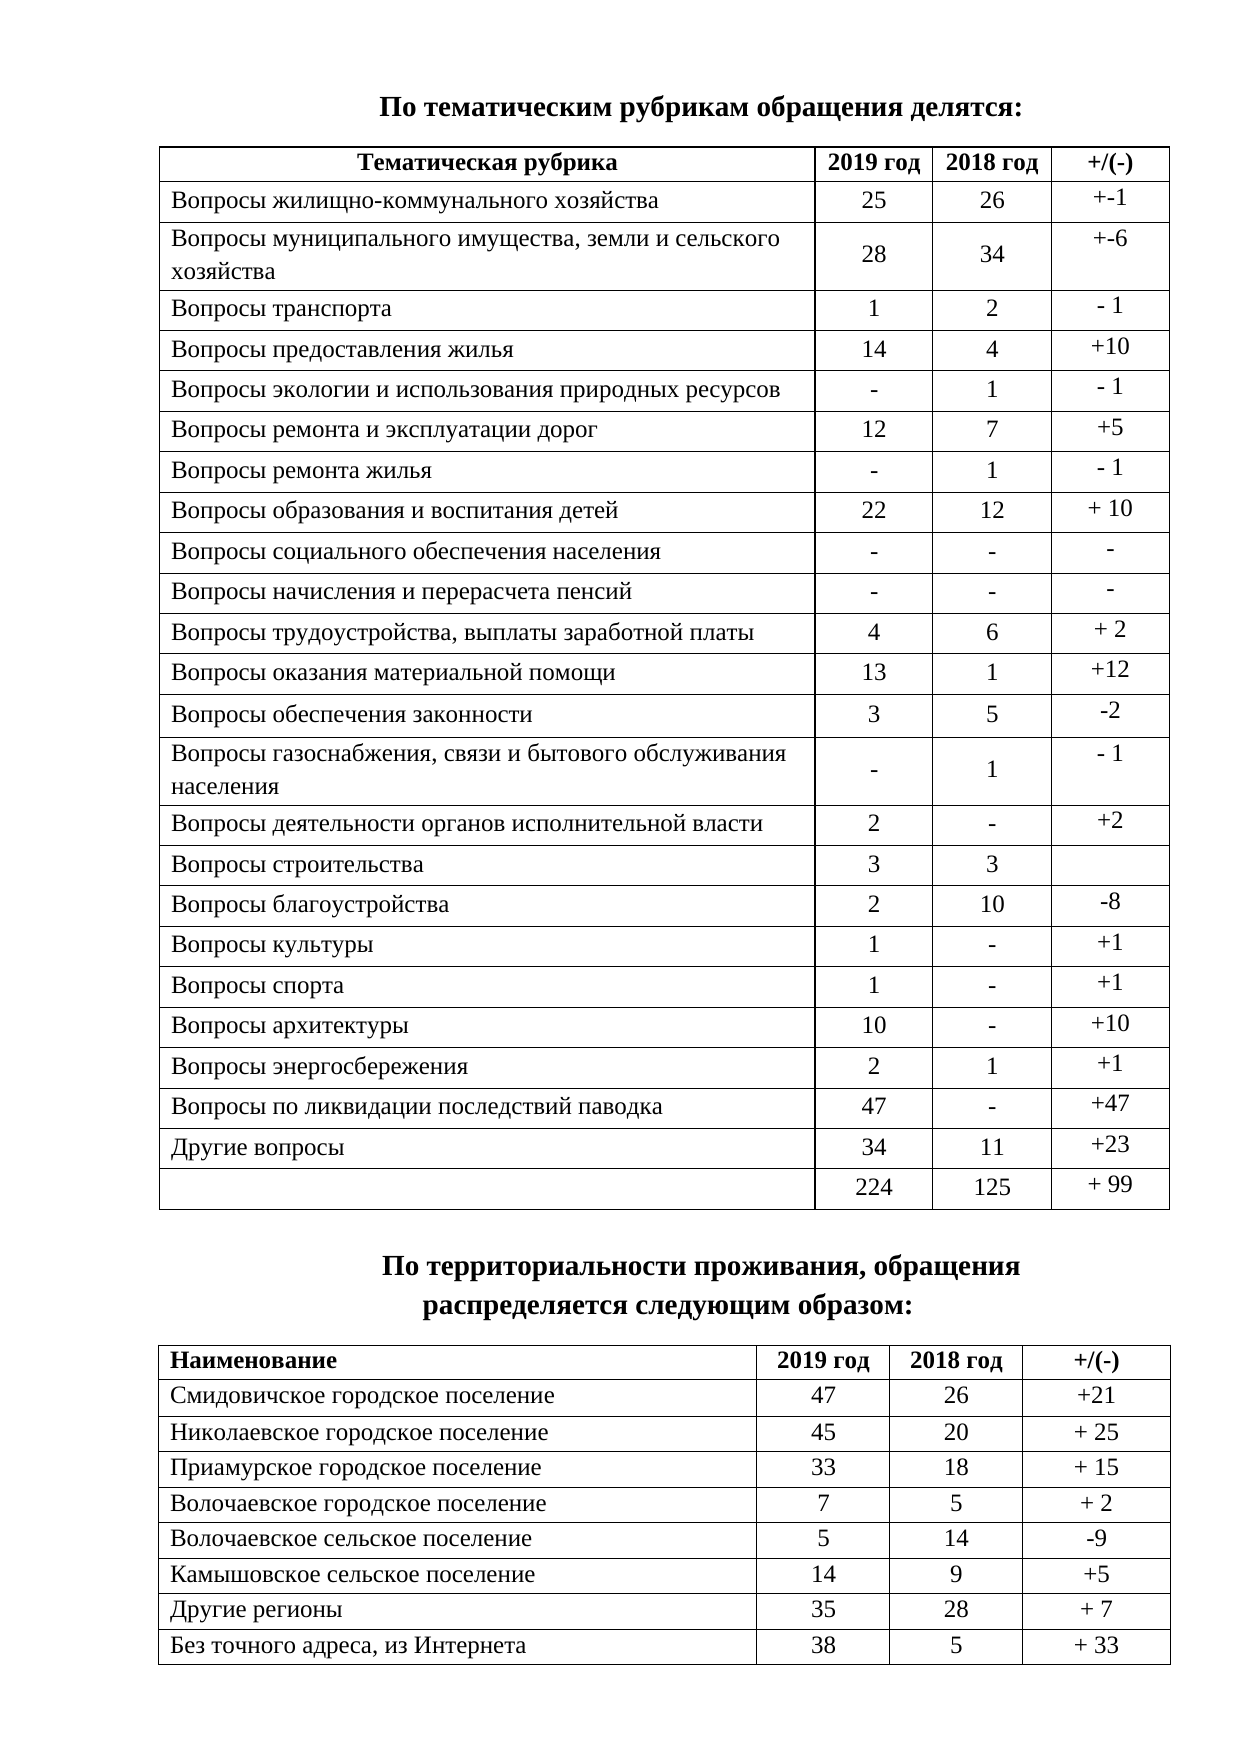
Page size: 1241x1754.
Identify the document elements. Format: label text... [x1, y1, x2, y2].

table_cell Смидовичское городское поселение [159, 1380, 756, 1416]
table_cell +1 [1052, 1048, 1169, 1087]
table_header 2018 год [890, 1346, 1022, 1379]
table_cell Вопросы строительства [160, 846, 814, 885]
table_cell + 33 [1023, 1630, 1170, 1664]
table_cell 12 [816, 412, 932, 451]
table_cell 1 [816, 967, 932, 1007]
table_cell 14 [816, 331, 932, 370]
table_cell 14 [890, 1523, 1022, 1558]
table_cell -8 [1052, 886, 1169, 926]
table_cell 2 [816, 886, 932, 926]
table_cell - [1052, 533, 1169, 572]
table_cell -2 [1052, 695, 1169, 737]
table_cell Вопросы муниципального имущества, земли и сельского хозяйства [160, 223, 814, 289]
table_cell 1 [816, 291, 932, 330]
table_cell +47 [1052, 1089, 1169, 1128]
table_cell 1 [933, 371, 1051, 411]
table_cell +1 [1052, 927, 1169, 966]
table_cell +5 [1052, 412, 1169, 451]
table_cell Приамурское городское поселение [159, 1452, 756, 1487]
table_cell 4 [933, 331, 1051, 370]
table_cell Вопросы транспорта [160, 291, 814, 330]
table_cell Волочаевское сельское поселение [159, 1523, 756, 1558]
table_cell 1 [933, 1048, 1051, 1087]
table_cell Вопросы ремонта жилья [160, 452, 814, 492]
table_cell 12 [933, 493, 1051, 532]
table_cell +5 [1023, 1559, 1170, 1593]
table_cell 7 [757, 1488, 889, 1522]
table_cell Вопросы благоустройства [160, 886, 814, 926]
table_header 2019 год [816, 148, 932, 181]
table_cell 34 [816, 1129, 932, 1168]
table_cell 125 [933, 1169, 1051, 1209]
table_cell +12 [1052, 654, 1169, 694]
table_cell + 2 [1023, 1488, 1170, 1522]
table_cell Вопросы трудоустройства, выплаты заработной платы [160, 614, 814, 653]
table_cell [160, 1169, 814, 1209]
table_cell 11 [933, 1129, 1051, 1168]
table_cell 1 [816, 927, 932, 966]
table_cell - 1 [1052, 291, 1169, 330]
table_cell 2 [816, 1048, 932, 1087]
table_cell 3 [816, 695, 932, 737]
table_cell 10 [933, 886, 1051, 926]
table_cell -9 [1023, 1523, 1170, 1558]
table_cell 1 [933, 654, 1051, 694]
table_cell - [816, 574, 932, 613]
table_header +/(-) [1052, 148, 1169, 181]
table_cell - [933, 574, 1051, 613]
text По тематическим рубрикам обращения делятся: [177, 89, 1152, 122]
table_cell 1 [933, 738, 1051, 804]
table_cell + 7 [1023, 1594, 1170, 1629]
table_cell 47 [816, 1089, 932, 1128]
table_header 2019 год [757, 1346, 889, 1379]
table_cell Другие вопросы [160, 1129, 814, 1168]
table_cell +-6 [1052, 223, 1169, 289]
table_cell 47 [757, 1380, 889, 1416]
table_cell Камышовское сельское поселение [159, 1559, 756, 1593]
table_cell 28 [816, 223, 932, 289]
table_cell Вопросы социального обеспечения населения [160, 533, 814, 572]
table_header Тематическая рубрика [160, 148, 814, 181]
table_cell - [816, 371, 932, 411]
table_cell - [816, 738, 932, 804]
table_cell Вопросы энергосбережения [160, 1048, 814, 1087]
table_cell 26 [890, 1380, 1022, 1416]
table_cell 22 [816, 493, 932, 532]
table_cell - [933, 1089, 1051, 1128]
table_cell 25 [816, 182, 932, 222]
table_cell [1052, 846, 1169, 885]
table_cell - [933, 533, 1051, 572]
table_cell Вопросы архитектуры [160, 1008, 814, 1047]
table_cell 34 [933, 223, 1051, 289]
table_cell Вопросы газоснабжения, связи и бытового обслуживания населения [160, 738, 814, 804]
table_cell - [1052, 574, 1169, 613]
table_cell Вопросы обеспечения законности [160, 695, 814, 737]
table_cell 9 [890, 1559, 1022, 1593]
table_cell Вопросы деятельности органов исполнительной власти [160, 806, 814, 845]
table_cell 1 [933, 452, 1051, 492]
table_cell + 99 [1052, 1169, 1169, 1209]
table_cell 5 [890, 1488, 1022, 1522]
table_cell - [933, 967, 1051, 1007]
table_cell - 1 [1052, 371, 1169, 411]
table_cell Вопросы предоставления жилья [160, 331, 814, 370]
table_cell Вопросы по ликвидации последствий паводка [160, 1089, 814, 1128]
table_cell +10 [1052, 1008, 1169, 1047]
table_cell +-1 [1052, 182, 1169, 222]
table_cell 3 [933, 846, 1051, 885]
table_cell Вопросы культуры [160, 927, 814, 966]
table_cell 2 [816, 806, 932, 845]
table_cell +2 [1052, 806, 1169, 845]
table_cell Вопросы образования и воспитания детей [160, 493, 814, 532]
table_cell Вопросы жилищно-коммунального хозяйства [160, 182, 814, 222]
text распределяется следующим образом: [177, 1287, 1152, 1320]
table_header Наименование [159, 1346, 756, 1379]
table_cell - [933, 927, 1051, 966]
table_header +/(-) [1023, 1346, 1170, 1379]
table_cell 28 [890, 1594, 1022, 1629]
table_cell 10 [816, 1008, 932, 1047]
table_cell Вопросы оказания материальной помощи [160, 654, 814, 694]
table_cell 4 [816, 614, 932, 653]
table_cell Вопросы экологии и использования природных ресурсов [160, 371, 814, 411]
table_cell - [933, 1008, 1051, 1047]
table_cell 3 [816, 846, 932, 885]
table_cell 224 [816, 1169, 932, 1209]
table_cell +21 [1023, 1380, 1170, 1416]
table_cell 35 [757, 1594, 889, 1629]
table_cell 14 [757, 1559, 889, 1593]
table_cell Вопросы спорта [160, 967, 814, 1007]
table_cell +23 [1052, 1129, 1169, 1168]
text По территориальности проживания, обращения [177, 1248, 1152, 1282]
table_cell 38 [757, 1630, 889, 1664]
table_cell Другие регионы [159, 1594, 756, 1629]
table_cell - 1 [1052, 738, 1169, 804]
table_cell 13 [816, 654, 932, 694]
table_cell +1 [1052, 967, 1169, 1007]
table_cell +10 [1052, 331, 1169, 370]
table_cell Вопросы начисления и перерасчета пенсий [160, 574, 814, 613]
table_cell 2 [933, 291, 1051, 330]
table_cell Николаевское городское поселение [159, 1417, 756, 1451]
table_cell + 25 [1023, 1417, 1170, 1451]
table_cell 33 [757, 1452, 889, 1487]
table_header 2018 год [933, 148, 1051, 181]
table_cell + 15 [1023, 1452, 1170, 1487]
table_cell 26 [933, 182, 1051, 222]
table_cell 7 [933, 412, 1051, 451]
table_cell - 1 [1052, 452, 1169, 492]
table_cell 45 [757, 1417, 889, 1451]
table_cell 18 [890, 1452, 1022, 1487]
table_cell 5 [933, 695, 1051, 737]
table_cell + 10 [1052, 493, 1169, 532]
table_cell + 2 [1052, 614, 1169, 653]
table_cell 20 [890, 1417, 1022, 1451]
table_cell Вопросы ремонта и эксплуатации дорог [160, 412, 814, 451]
table_cell 5 [757, 1523, 889, 1558]
table_cell - [816, 452, 932, 492]
table_cell 6 [933, 614, 1051, 653]
table_cell Волочаевское городское поселение [159, 1488, 756, 1522]
table_cell - [933, 806, 1051, 845]
table_cell - [816, 533, 932, 572]
table_cell 5 [890, 1630, 1022, 1664]
table_cell Без точного адреса, из Интернета [159, 1630, 756, 1664]
